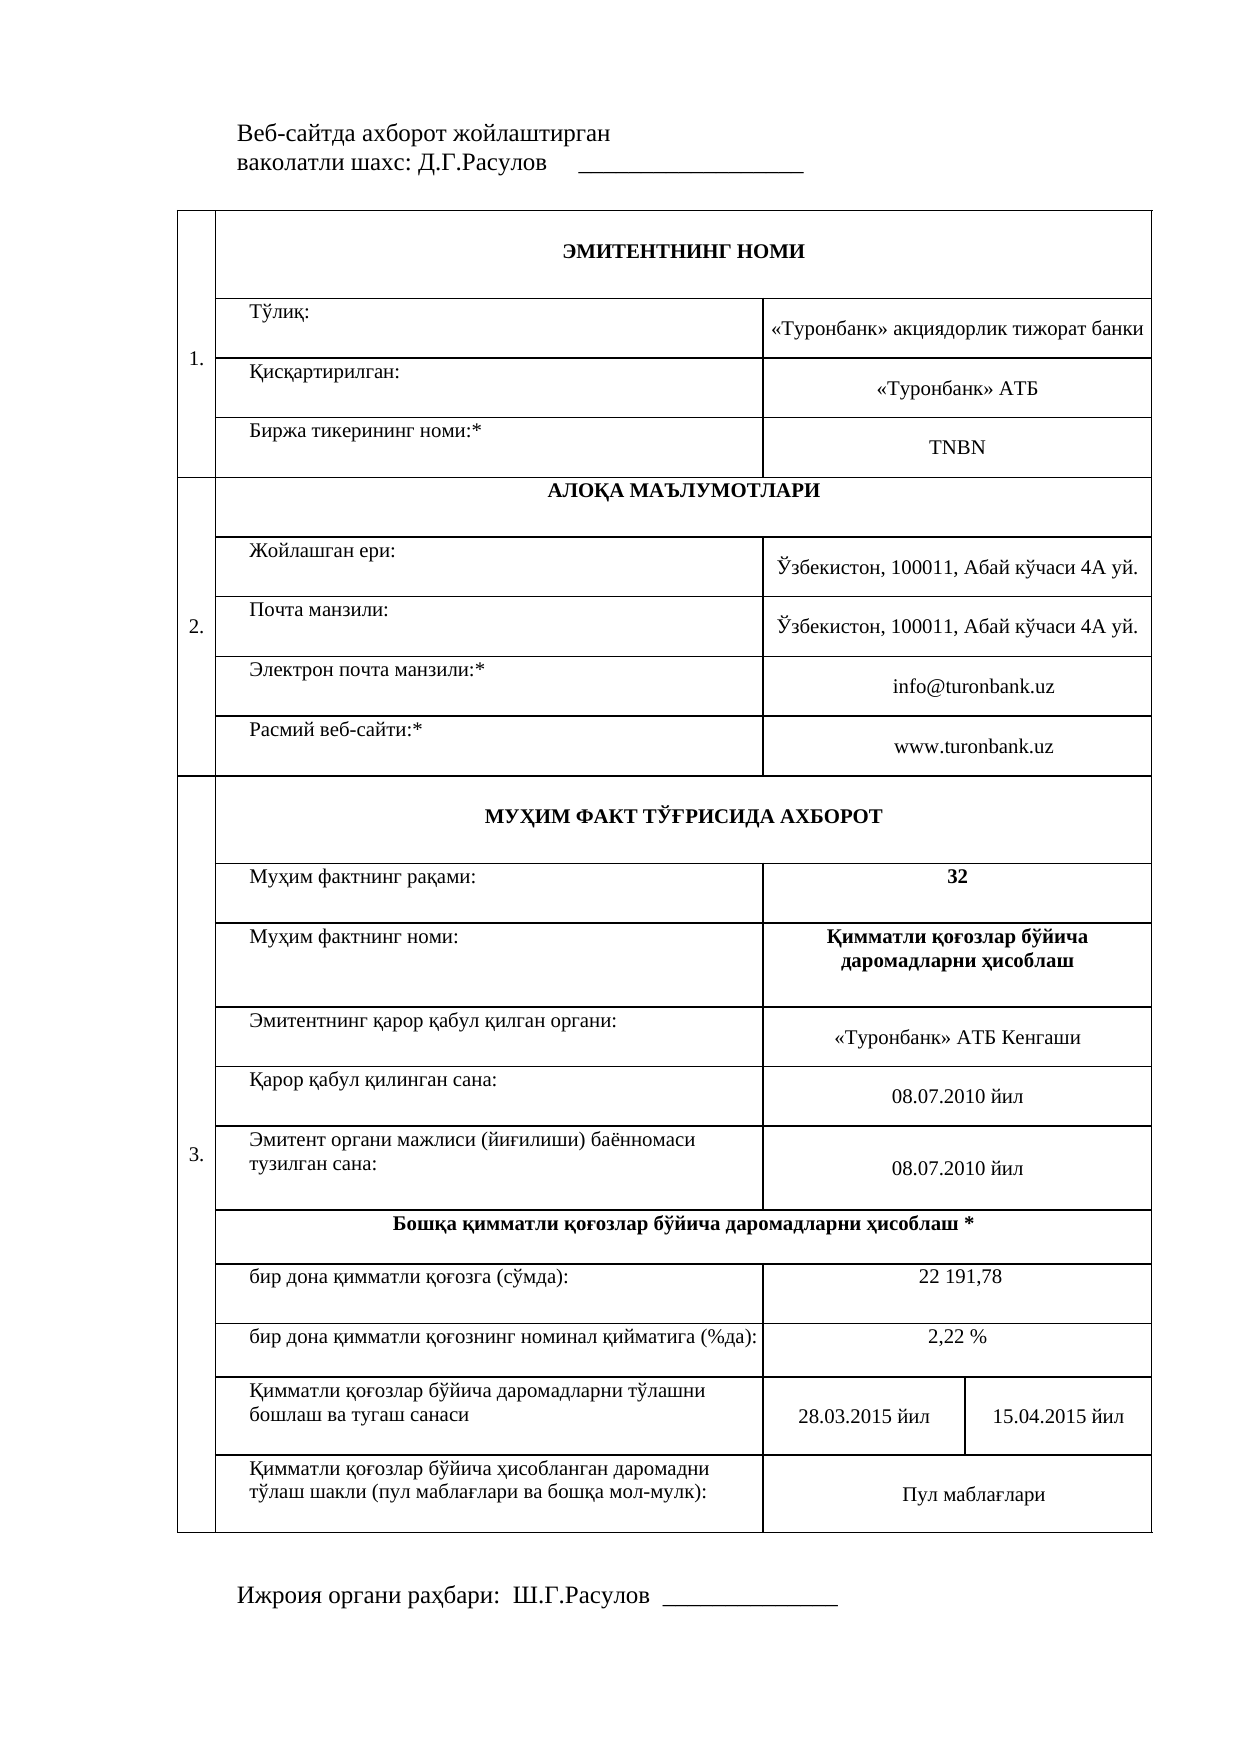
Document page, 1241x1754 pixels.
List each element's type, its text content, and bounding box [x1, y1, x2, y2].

table_cell 08.07.2010 йил [764, 1127, 1151, 1209]
table_cell Почта манзили: [216, 597, 762, 656]
table_cell Ўзбекистон, 100011, Абай кўчаси 4А уй. [764, 597, 1151, 656]
table_cell Қимматли қоғозлар бўйича ҳисобланган даромадни тўлаш шакли (пул маблағлари ва бошқа мол-мулк): [216, 1456, 762, 1532]
table_cell «Туронбанк» АТБ Кенгаши [764, 1008, 1151, 1066]
table_cell Пул маблағлари [764, 1456, 1151, 1532]
table_cell Биржа тикерининг номи:* [216, 418, 762, 476]
table_cell Қимматли қоғозлар бўйича даромадларни ҳисоблаш [764, 924, 1151, 1006]
table_cell Муҳим фактнинг рақами: [216, 864, 762, 922]
table_header 1. [178, 211, 215, 476]
table_cell «Туронбанк» АТБ [764, 359, 1151, 417]
table_cell TNBN [764, 418, 1151, 476]
table_cell 15.04.2015 йил [966, 1378, 1151, 1454]
table_cell Эмитентнинг қарор қабул қилган органи: [216, 1008, 762, 1066]
table_cell Қимматли қоғозлар бўйича даромадларни тўлашни бошлаш ва тугаш санаси [216, 1378, 762, 1454]
table_cell 28.03.2015 йил [764, 1378, 964, 1454]
table_cell 08.07.2010 йил [764, 1067, 1151, 1125]
table_cell 2. [178, 478, 215, 775]
text ваколатли шахс: Д.Г.Расулов __________________ [177, 147, 1152, 176]
table_cell Қарор қабул қилинган сана: [216, 1067, 762, 1125]
table_cell «Туронбанк» акциядорлик тижорат банки [764, 299, 1151, 357]
text Ижроия органи раҳбари: Ш.Г.Расулов ______________ [177, 1580, 1152, 1609]
table_cell 3. [178, 777, 215, 1532]
table_cell www.turonbank.uz [764, 717, 1151, 775]
table_cell Ўзбекистон, 100011, Абай кўчаси 4А уй. [764, 538, 1151, 596]
table_cell АЛОҚА МАЪЛУМОТЛАРИ [216, 478, 1151, 536]
table_cell 2,22 % [764, 1324, 1151, 1376]
text Веб-сайтда ахборот жойлаштирган [177, 118, 1152, 147]
table_cell Бошқа қимматли қоғозлар бўйича даромадларни ҳисоблаш * [216, 1211, 1151, 1263]
table_cell бир дона қимматли қоғознинг номинал қийматига (%да): [216, 1324, 762, 1376]
table_cell Эмитент органи мажлиси (йиғилиши) баённомаси тузилган сана: [216, 1127, 762, 1209]
table_cell Тўлиқ: [216, 299, 762, 357]
table_cell Электрон почта манзили:* [216, 657, 762, 715]
table_cell Муҳим фактнинг номи: [216, 924, 762, 1006]
table_header ЭМИТЕНТНИНГ НОМИ [216, 211, 1151, 297]
table_cell 32 [764, 864, 1151, 922]
table_cell Қисқартирилган: [216, 359, 762, 417]
table_cell МУҲИМ ФАКТ ТЎҒРИСИДА АХБОРОТ [216, 777, 1151, 863]
table_cell Жойлашган ери: [216, 538, 762, 596]
table_cell info@turonbank.uz [764, 657, 1151, 715]
table_cell 22 191,78 [764, 1265, 1151, 1322]
table_cell Расмий веб-сайти:* [216, 717, 762, 775]
table_cell бир дона қимматли қоғозга (сўмда): [216, 1265, 762, 1322]
